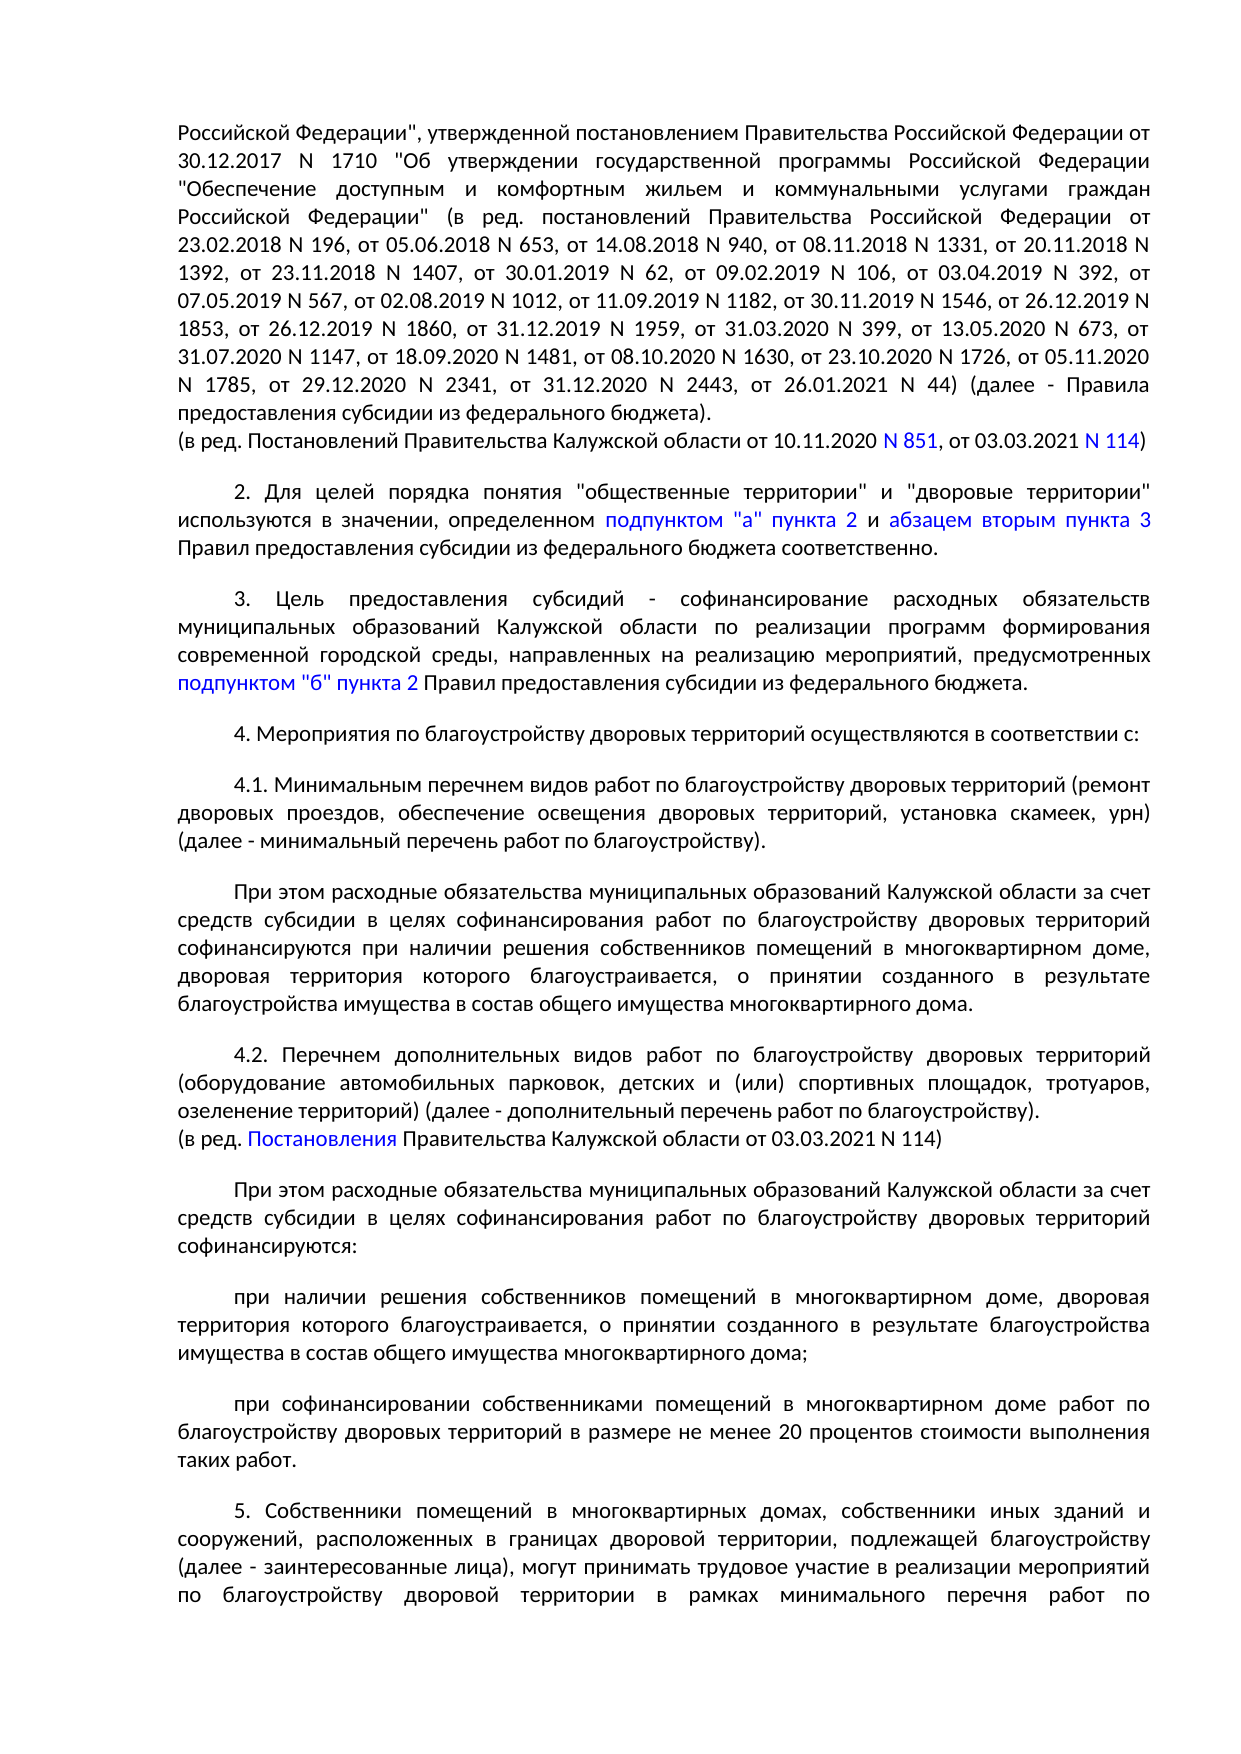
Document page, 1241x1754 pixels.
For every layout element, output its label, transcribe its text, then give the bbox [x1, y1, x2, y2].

text 4.1. Минимальным перечнем видов работ по благоустройству дворовых территорий (ремонт дворовых проездов, обеспечение освещения дворовых территорий, установка скамеек, урн) (далее - минимальный перечень работ по благоустройству). [177, 770, 1152, 854]
text при наличии решения собственников помещений в многоквартирном доме, дворовая территория которого благоустраивается, о принятии созданного в результате благоустройства имущества в состав общего имущества многоквартирного дома; [177, 1282, 1152, 1366]
text (в ред. Постановления Правительства Калужской области от 03.03.2021 N 114) [177, 1124, 1152, 1152]
text При этом расходные обязательства муниципальных образований Калужской области за счет средств субсидии в целях софинансирования работ по благоустройству дворовых территорий софинансируются: [177, 1175, 1152, 1259]
text 2. Для целей порядка понятия "общественные территории" и "дворовые территории" используются в значении, определенном подпунктом "а" пункта 2 и абзацем вторым пункта 3 Правил предоставления субсидии из федерального бюджета соответственно. [177, 477, 1152, 561]
text 4.2. Перечнем дополнительных видов работ по благоустройству дворовых территорий (оборудование автомобильных парковок, детских и (или) спортивных площадок, тротуаров, озеленение территорий) (далее - дополнительный перечень работ по благоустройству). [177, 1040, 1152, 1124]
text 3. Цель предоставления субсидий - софинансирование расходных обязательств муниципальных образований Калужской области по реализации программ формирования современной городской среды, направленных на реализацию мероприятий, предусмотренных подпунктом "б" пункта 2 Правил предоставления субсидии из федерального бюджета. [177, 584, 1152, 696]
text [177, 118, 1152, 426]
text 4. Мероприятия по благоустройству дворовых территорий осуществляются в соответствии с: [177, 719, 1152, 747]
text При этом расходные обязательства муниципальных образований Калужской области за счет средств субсидии в целях софинансирования работ по благоустройству дворовых территорий софинансируются при наличии решения собственников помещений в многоквартирном доме, дворовая территория которого благоустраивается, о принятии созданного в результате благоустройства имущества в состав общего имущества многоквартирного дома. [177, 877, 1152, 1017]
text (в ред. Постановлений Правительства Калужской области от 10.11.2020 N 851, от 03.03.2021 N 114) [177, 426, 1152, 454]
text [177, 1496, 1152, 1608]
text при софинансировании собственниками помещений в многоквартирном доме работ по благоустройству дворовых территорий в размере не менее 20 процентов стоимости выполнения таких работ. [177, 1389, 1152, 1473]
